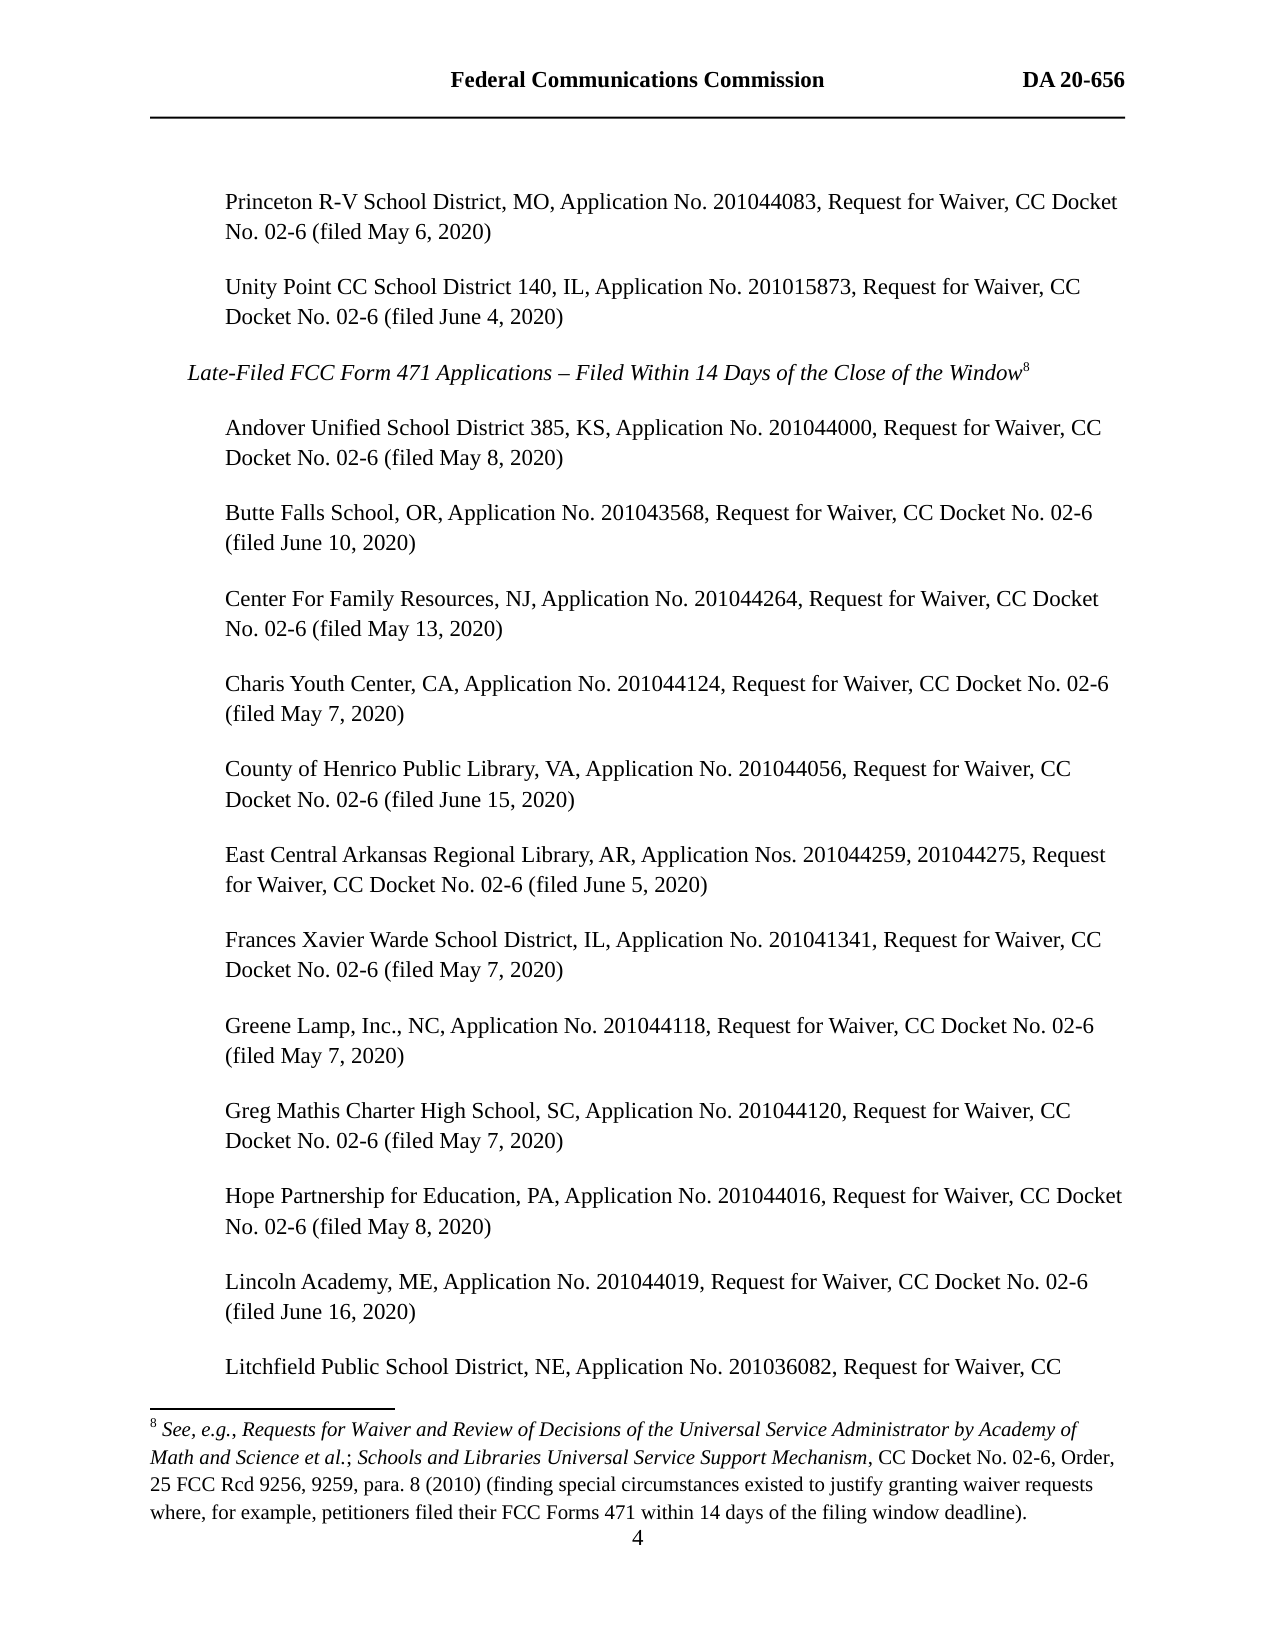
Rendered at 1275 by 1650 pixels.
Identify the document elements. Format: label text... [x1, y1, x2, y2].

text Unity Point CC School District 140, IL, Application No. 201015873, Request for Waiver, CC Docket No. 02-6 (filed June 4, 2020) [225, 273, 1125, 330]
text Greene Lamp, Inc., NC, Application No. 201044118, Request for Waiver, CC Docket No. 02-6 (filed May 7, 2020) [225, 1012, 1125, 1068]
text Greg Mathis Charter High School, SC, Application No. 201044120, Request for Waiver, CC Docket No. 02-6 (filed May 7, 2020) [225, 1097, 1125, 1154]
text Lincoln Academy, ME, Application No. 201044019, Request for Waiver, CC Docket No. 02-6 (filed June 16, 2020) [225, 1268, 1125, 1324]
text Andover Unified School District 385, KS, Application No. 201044000, Request for Waiver, CC Docket No. 02-6 (filed May 8, 2020) [225, 414, 1125, 470]
text East Central Arkansas Regional Library, AR, Application Nos. 201044259, 201044275, Request for Waiver, CC Docket No. 02-6 (filed June 5, 2020) [225, 841, 1125, 897]
text Princeton R-V School District, MO, Application No. 201044083, Request for Waiver, CC Docket No. 02-6 (filed May 6, 2020) [225, 188, 1125, 244]
text Hope Partnership for Education, PA, Application No. 201044016, Request for Waiver, CC Docket No. 02-6 (filed May 8, 2020) [225, 1183, 1125, 1239]
text Butte Falls School, OR, Application No. 201043568, Request for Waiver, CC Docket No. 02-6 (filed June 10, 2020) [225, 499, 1125, 556]
text County of Henrico Public Library, VA, Application No. 201044056, Request for Waiver, CC Docket No. 02-6 (filed June 15, 2020) [225, 756, 1125, 812]
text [225, 1353, 1125, 1380]
text Late-Filed FCC Form 471 Applications – Filed Within 14 Days of the Close of the Window [150, 359, 1125, 385]
text Charis Youth Center, CA, Application No. 201044124, Request for Waiver, CC Docket No. 02-6 (filed May 7, 2020) [225, 670, 1125, 727]
text Center For Family Resources, NJ, Application No. 201044264, Request for Waiver, CC Docket No. 02-6 (filed May 13, 2020) [225, 585, 1125, 641]
text Frances Xavier Warde School District, IL, Application No. 201041341, Request for Waiver, CC Docket No. 02-6 (filed May 7, 2020) [225, 926, 1125, 983]
